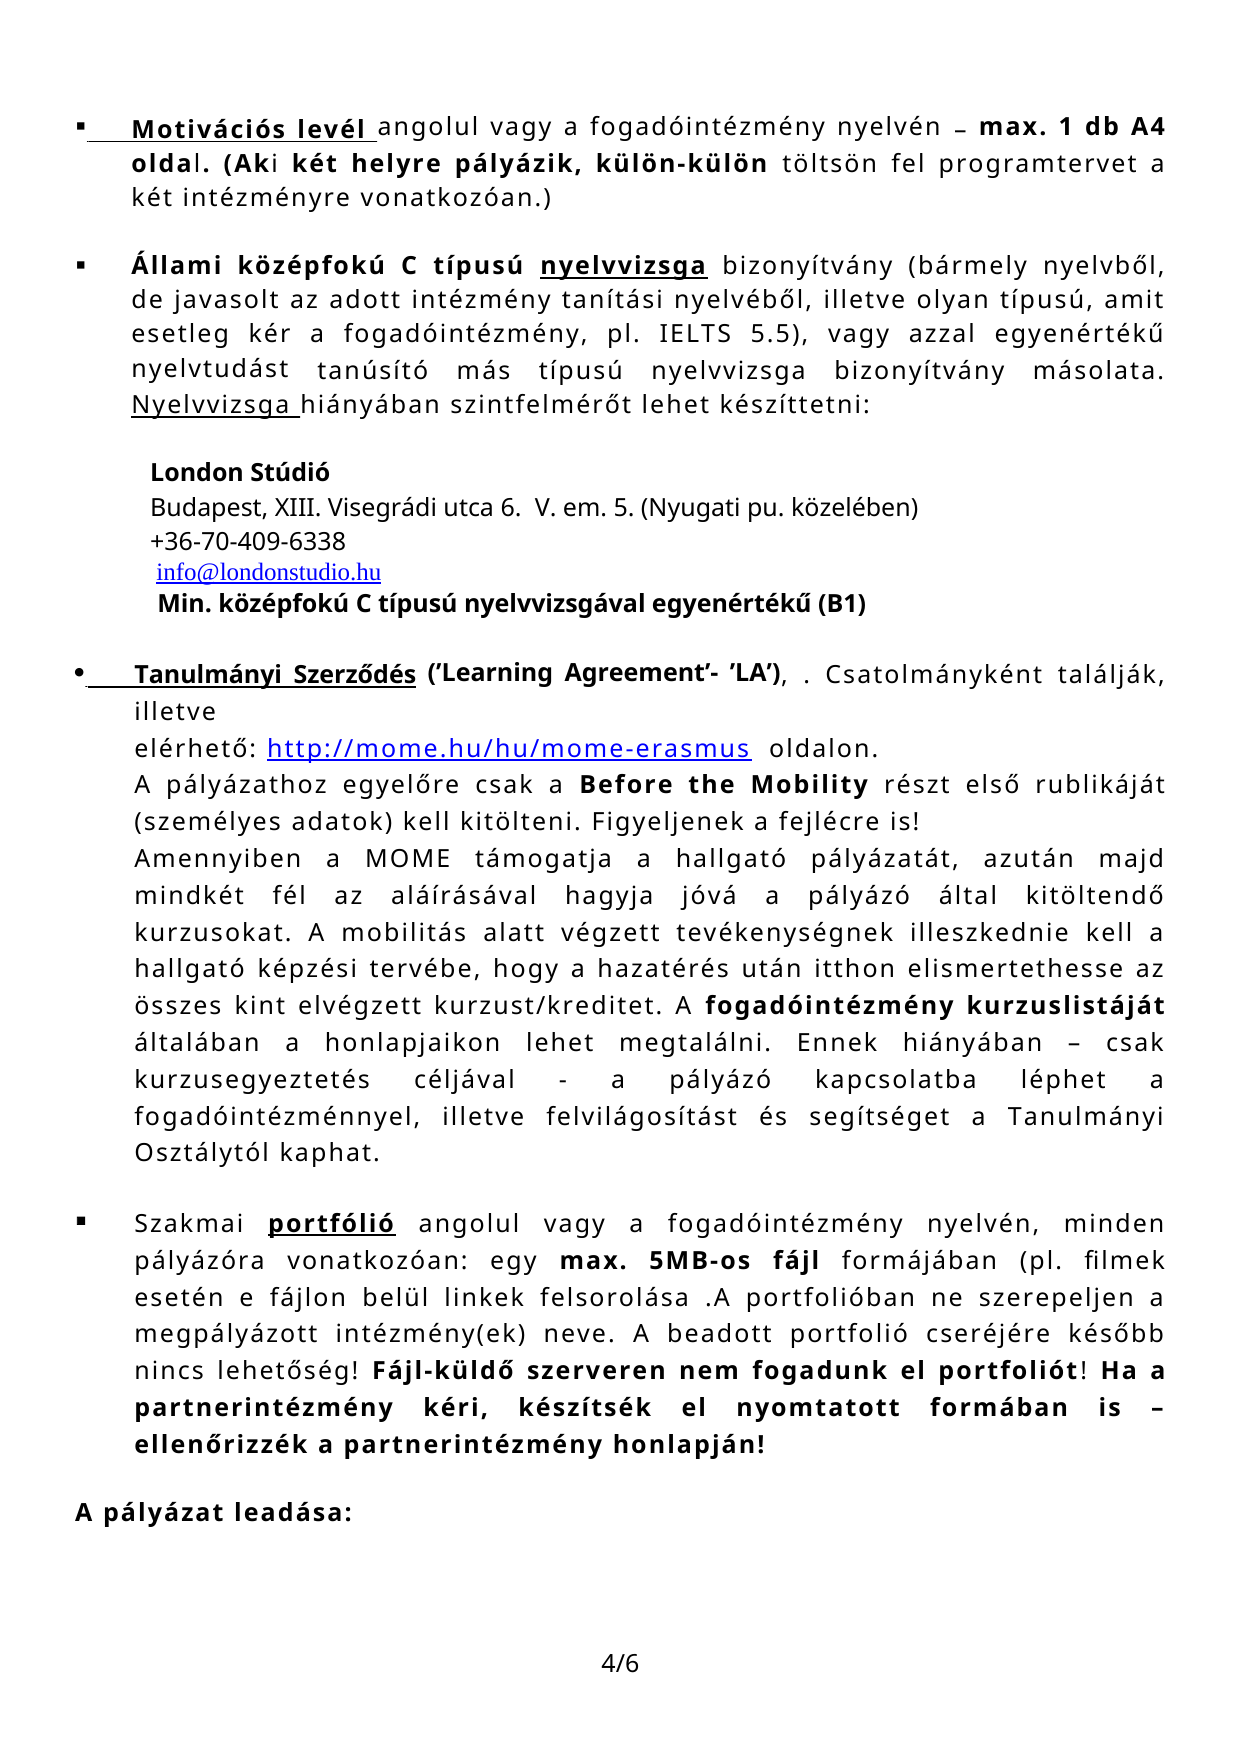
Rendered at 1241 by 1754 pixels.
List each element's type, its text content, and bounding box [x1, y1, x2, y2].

list A pályázathoz egyelőre csak a Before the Mobility részt első rublikáját (személyes adatok) kell kitölteni. Figyeljenek a fejlécre is! [134, 764, 1165, 838]
text +36-70-409-6338 [131, 523, 1165, 557]
list Amennyiben a MOME támogatja a hallgató pályázatát, azután majd mindkét fél az aláírásával hagyja jóvá a pályázó által kitöltendő kurzusokat. A mobilitás alatt végzett tevékenységnek illeszkednie kell a hallgató képzési tervébe, hogy a hazatérés után itthon elismertethesse az összes kint elvégzett kurzust/kreditet. A fogadóintézmény kurzuslistáját általában a honlapjaikon lehet megtalálni. Ennek hiányában – csak kurzusegyeztetés céljával - a pályázó kapcsolatba léphet a fogadóintézménnyel, illetve felvilágosítást és segítséget a Tanulmányi Osztálytól kaphat. [134, 838, 1165, 1169]
list Állami középfokú C típusú nyelvvizsga bizonyítvány (bármely nyelvből, de javasolt az adott intézmény tanítási nyelvéből, illetve olyan típusú, amit esetleg kér a fogadóintézmény, pl. IELTS 5.5), vagy azzal egyenértékű nyelvtudást tanúsító más típusú nyelvvizsga bizonyítvány másolata. Nyelvvizsga hiányában szintfelmérőt lehet készíttetni: [75, 248, 1165, 421]
text info@londonstudio.hu [131, 557, 1165, 586]
list Szakmai portfólió angolul vagy a fogadóintézmény nyelvén, minden pályázóra vonatkozóan: egy max. 5MB-os fájl formájában (pl. filmek esetén e fájlon belül linkek felsorolása .A portfolióban ne szerepeljen a megpályázott intézmény(ek) neve. A beadott portfolió cseréjére később nincs lehetőség! Fájl-küldő szerveren nem fogadunk el portfoliót! Ha a partnerintézmény kéri, készítsék el nyomtatott formában is – ellenőrizzék a partnerintézmény honlapján! [75, 1203, 1165, 1460]
text A pályázat leadása: [75, 1494, 1165, 1528]
list Tanulmányi Szerződés (’Learning Agreement’- ’LA’), . Csatolmányként találják, illetve [75, 654, 1165, 728]
list London Stúdió [150, 455, 1165, 489]
list elérhető: http://mome.hu/hu/mome-erasmus oldalon. [134, 728, 1165, 764]
list Motivációs levél angolul vagy a fogadóintézmény nyelvén – max. 1 db A4 oldal. (Aki két helyre pályázik, külön-külön töltsön fel programtervet a két intézményre vonatkozóan.) [75, 109, 1165, 214]
list Budapest, XIII. Visegrádi utca 6. V. em. 5. (Nyugati pu. közelében) [150, 489, 1165, 523]
text Min. középfokú C típusú nyelvvizsgával egyenértékű (B1) [131, 586, 1165, 620]
